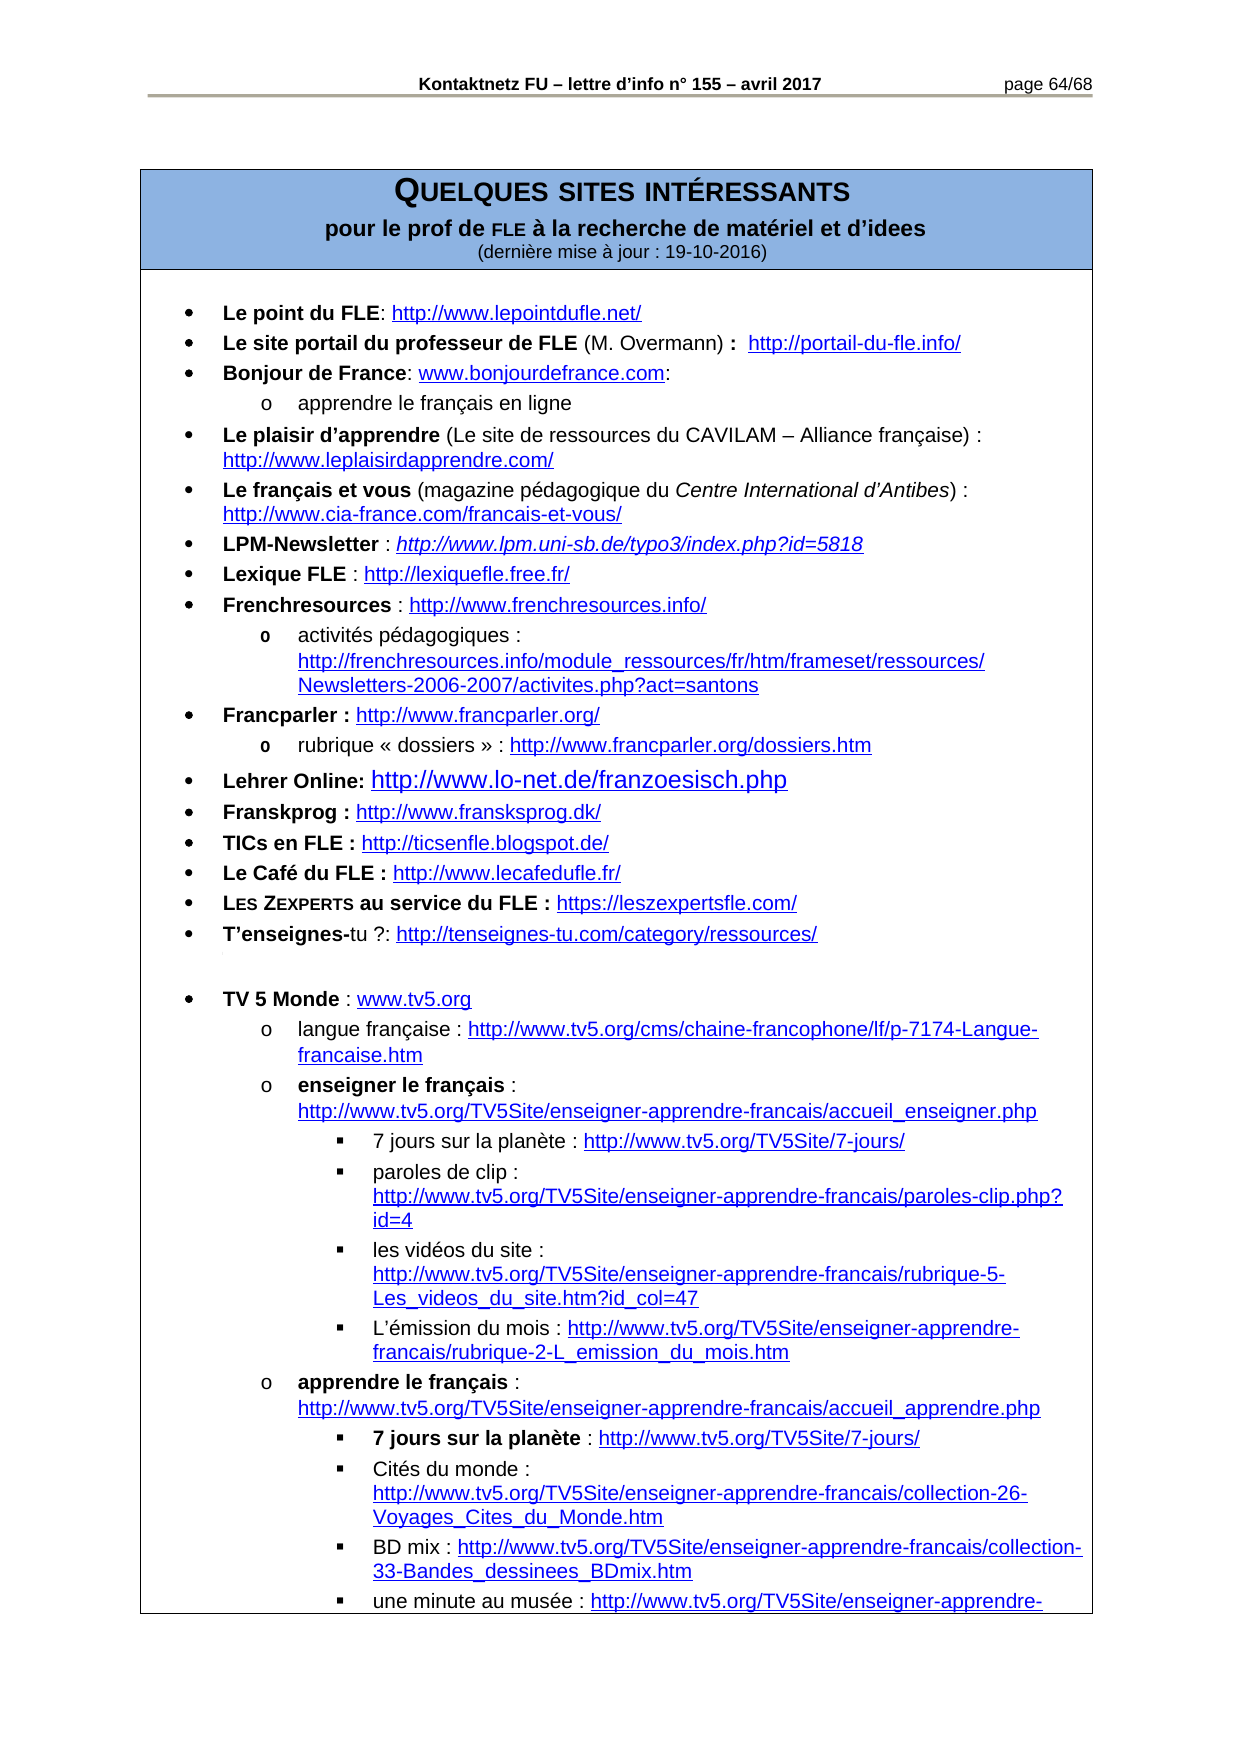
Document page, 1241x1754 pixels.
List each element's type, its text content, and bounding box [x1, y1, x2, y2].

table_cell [141, 270, 1092, 1613]
table_header Quelques sites intéressants pour le prof de fle à la recherche de matériel et d’idees (dernière mise à jour : 19-10-2016) [141, 170, 1092, 269]
